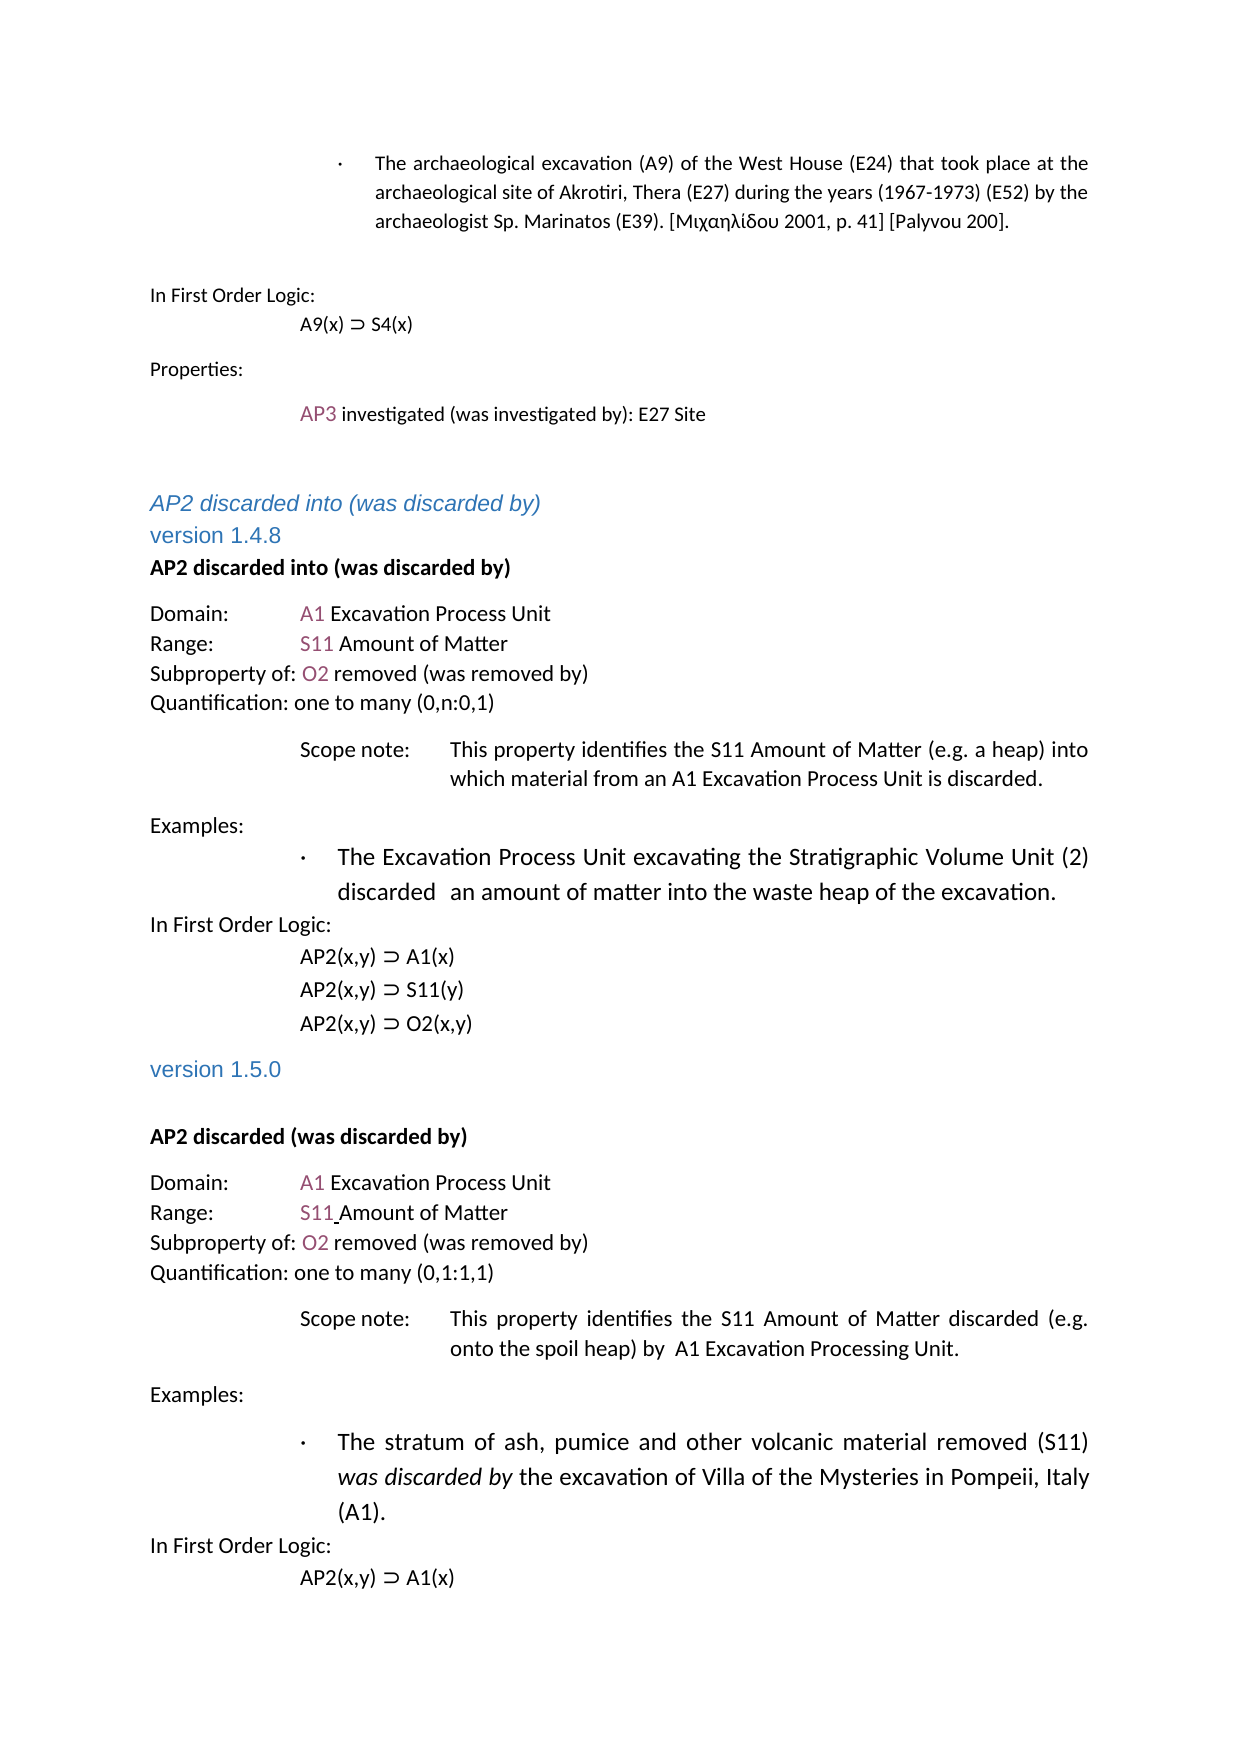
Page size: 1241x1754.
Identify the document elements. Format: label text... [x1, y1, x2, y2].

text AP2 discarded into (was discarded by) [150, 553, 1090, 581]
text Examples: [150, 811, 1090, 839]
text Domain: A1 Excavation Process Unit [150, 599, 1090, 627]
text Range: S11 Amount of Matter [150, 1198, 1090, 1226]
text Domain: A1 Excavation Process Unit [150, 1168, 1090, 1197]
text · The archaeological excavation (A9) of the West House (E24) that took place at the archaeological site of Akrotiri, Thera (E27) during the years (1967-1973) (E52) by the archaeologist Sp. Marinatos (E39). [Μιχαηλίδου 2001, p. 41] [Palyvou 200]. [337, 150, 1090, 234]
text A9(x) ⊃ S4(x) [198, 309, 1090, 337]
text Range: S11 Amount of Matter [150, 629, 1090, 657]
subtitle version 1.5.0 [150, 1056, 1090, 1083]
text · The Excavation Process Unit excavating the Stratigraphic Volume Unit (2) discarded an amount of matter into the waste heap of the excavation. [300, 841, 1090, 906]
text Subproperty of: O2 removed (was removed by) [150, 1228, 1090, 1256]
text AP2(x,y) ⊃ S11(y) [300, 973, 1090, 1005]
text AP2(x,y) ⊃ A1(x) [300, 940, 1090, 972]
text Quantification: one to many (0,n:0,1) [150, 688, 1090, 717]
text Scope note: This property identifies the S11 Amount of Matter discarded (e.g. onto the spoil heap) by A1 Excavation Processing Unit. [300, 1304, 1090, 1362]
text AP2(x,y) ⊃ A1(x) [300, 1561, 1090, 1592]
text AP3 investigated (was investigated by): E27 Site [300, 399, 1090, 427]
text In First Order Logic: [150, 1531, 1090, 1559]
text Scope note: This property identifies the S11 Amount of Matter (e.g. a heap) into which material from an A1 Excavation Process Unit is discarded. [300, 735, 1090, 793]
text Examples: [150, 1380, 1090, 1408]
subtitle version 1.4.8 [150, 522, 1090, 549]
text Properties: [150, 356, 1090, 381]
text AP2 discarded (was discarded by) [150, 1122, 1090, 1150]
text In First Order Logic: [150, 911, 1090, 939]
subtitle AP2 discarded into (was discarded by) [150, 490, 1090, 517]
text Subproperty of: O2 removed (was removed by) [150, 659, 1090, 687]
text AP2(x,y) ⊃ O2(x,y) [300, 1007, 1090, 1038]
text Quantification: one to many (0,1:1,1) [150, 1258, 1090, 1286]
text · The stratum of ash, pumice and other volcanic material removed (S11) was discarded by the excavation of Villa of the Mysteries in Pompeii, Italy (A1). [300, 1426, 1090, 1527]
text In First Order Logic: [150, 282, 1090, 307]
